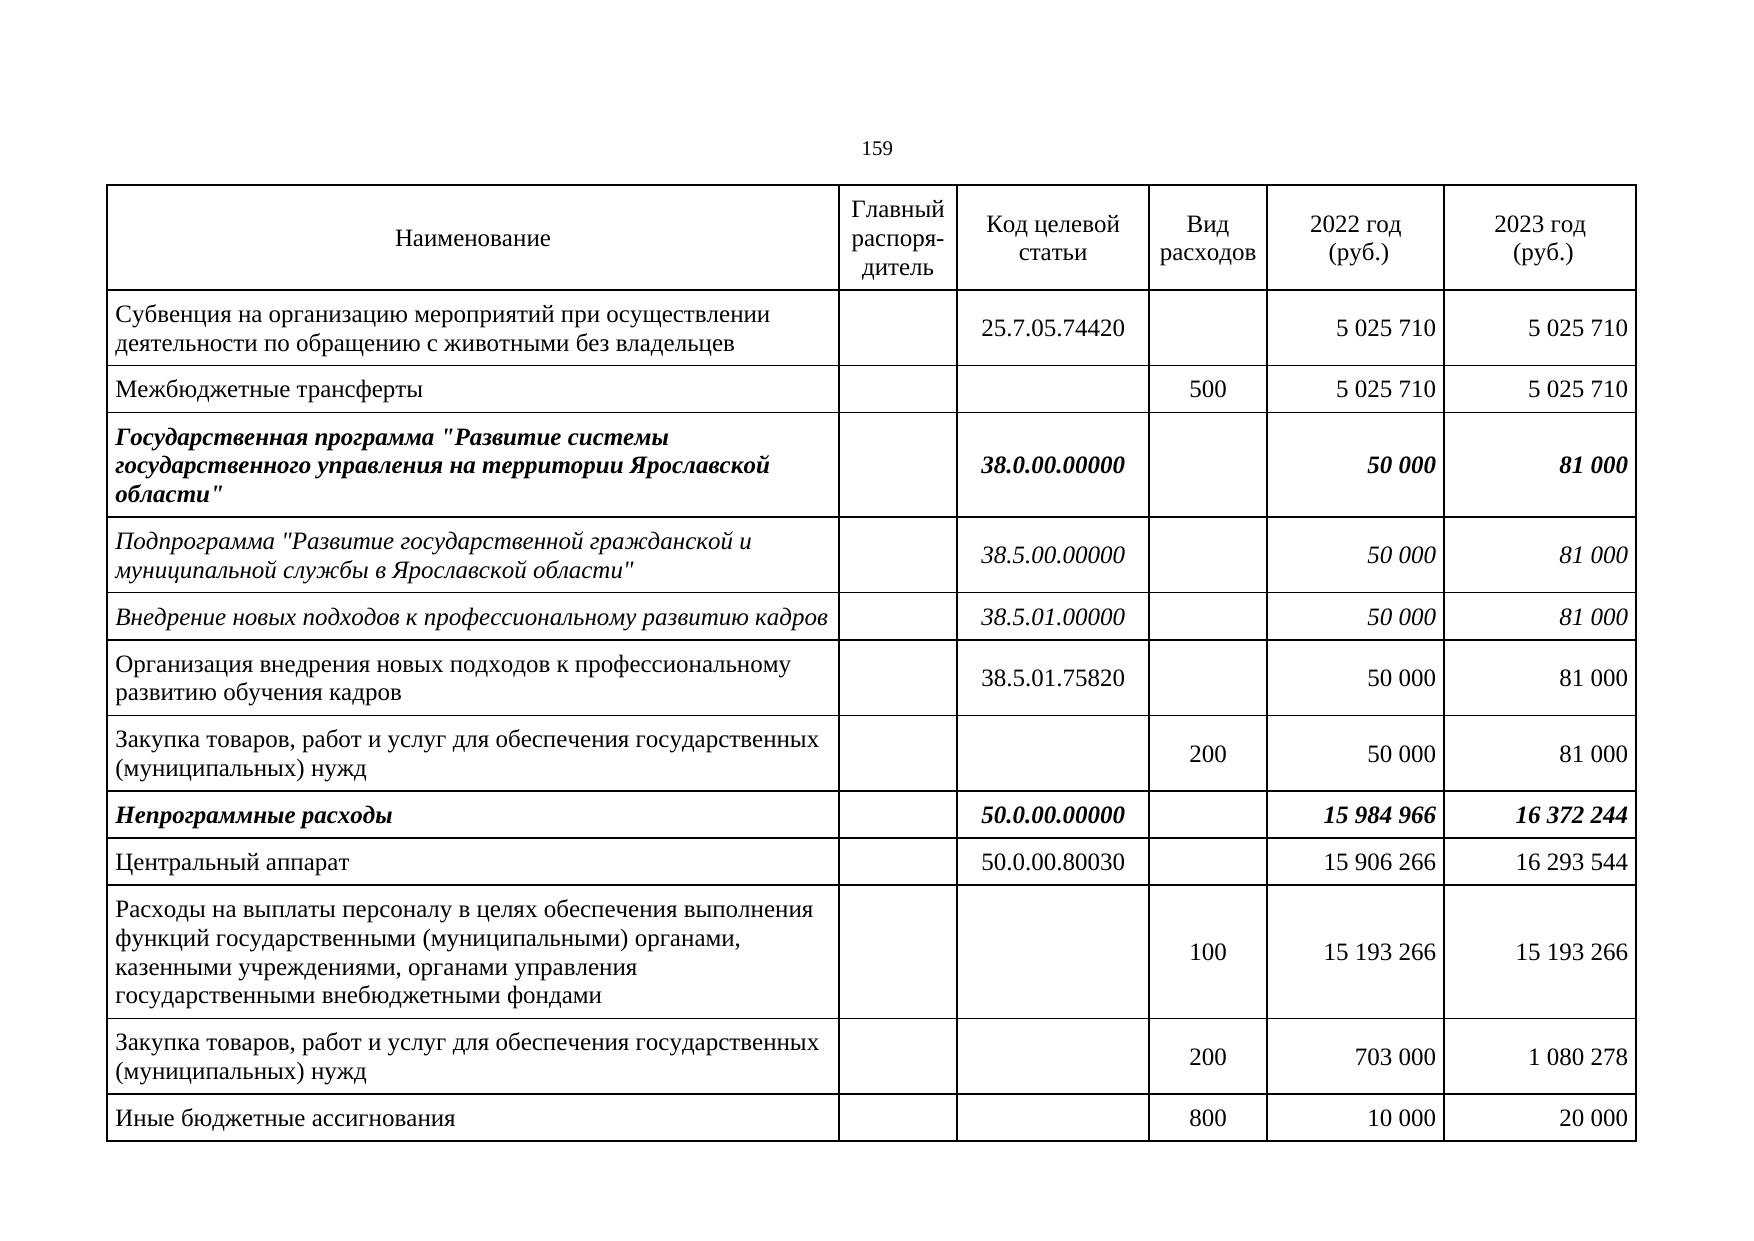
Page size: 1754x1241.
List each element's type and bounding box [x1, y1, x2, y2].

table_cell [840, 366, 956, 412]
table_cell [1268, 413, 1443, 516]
table_header [1268, 186, 1443, 289]
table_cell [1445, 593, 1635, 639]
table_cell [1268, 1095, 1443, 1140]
table_header [108, 186, 838, 289]
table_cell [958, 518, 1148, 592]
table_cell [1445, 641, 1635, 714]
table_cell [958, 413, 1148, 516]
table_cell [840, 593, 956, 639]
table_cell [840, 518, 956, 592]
table_header [1445, 186, 1635, 289]
table_header [1150, 186, 1266, 289]
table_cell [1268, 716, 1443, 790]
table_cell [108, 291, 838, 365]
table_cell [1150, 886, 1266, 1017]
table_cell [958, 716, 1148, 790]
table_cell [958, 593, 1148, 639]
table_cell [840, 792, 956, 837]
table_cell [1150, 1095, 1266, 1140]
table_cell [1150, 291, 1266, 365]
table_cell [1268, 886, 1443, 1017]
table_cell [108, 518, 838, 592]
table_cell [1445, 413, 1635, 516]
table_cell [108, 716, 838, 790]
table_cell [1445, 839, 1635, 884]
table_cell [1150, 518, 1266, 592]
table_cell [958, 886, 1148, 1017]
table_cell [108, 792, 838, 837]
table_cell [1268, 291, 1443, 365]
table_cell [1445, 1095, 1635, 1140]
table_header [840, 186, 956, 289]
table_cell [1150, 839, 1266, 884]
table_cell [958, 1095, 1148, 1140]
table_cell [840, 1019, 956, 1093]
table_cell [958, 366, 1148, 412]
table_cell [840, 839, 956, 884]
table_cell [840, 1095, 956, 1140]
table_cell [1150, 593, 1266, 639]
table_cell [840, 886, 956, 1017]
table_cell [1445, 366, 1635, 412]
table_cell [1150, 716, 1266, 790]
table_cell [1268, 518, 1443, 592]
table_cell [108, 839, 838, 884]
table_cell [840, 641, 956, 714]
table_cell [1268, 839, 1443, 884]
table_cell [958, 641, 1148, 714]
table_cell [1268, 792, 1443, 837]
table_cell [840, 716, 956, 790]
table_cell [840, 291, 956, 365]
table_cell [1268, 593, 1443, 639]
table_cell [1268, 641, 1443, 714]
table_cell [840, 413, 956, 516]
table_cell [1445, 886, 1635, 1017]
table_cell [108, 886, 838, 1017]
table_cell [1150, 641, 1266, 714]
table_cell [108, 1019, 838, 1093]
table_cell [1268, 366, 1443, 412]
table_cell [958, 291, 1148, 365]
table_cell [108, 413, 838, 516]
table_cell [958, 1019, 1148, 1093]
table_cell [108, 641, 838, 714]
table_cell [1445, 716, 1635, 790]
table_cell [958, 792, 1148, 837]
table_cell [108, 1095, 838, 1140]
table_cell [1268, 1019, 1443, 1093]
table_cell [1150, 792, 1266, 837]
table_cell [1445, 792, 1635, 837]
table_header [958, 186, 1148, 289]
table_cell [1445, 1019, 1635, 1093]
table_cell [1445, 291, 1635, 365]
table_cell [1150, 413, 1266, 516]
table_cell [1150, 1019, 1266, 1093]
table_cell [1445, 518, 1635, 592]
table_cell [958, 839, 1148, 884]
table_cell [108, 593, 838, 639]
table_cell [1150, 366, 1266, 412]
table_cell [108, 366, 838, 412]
